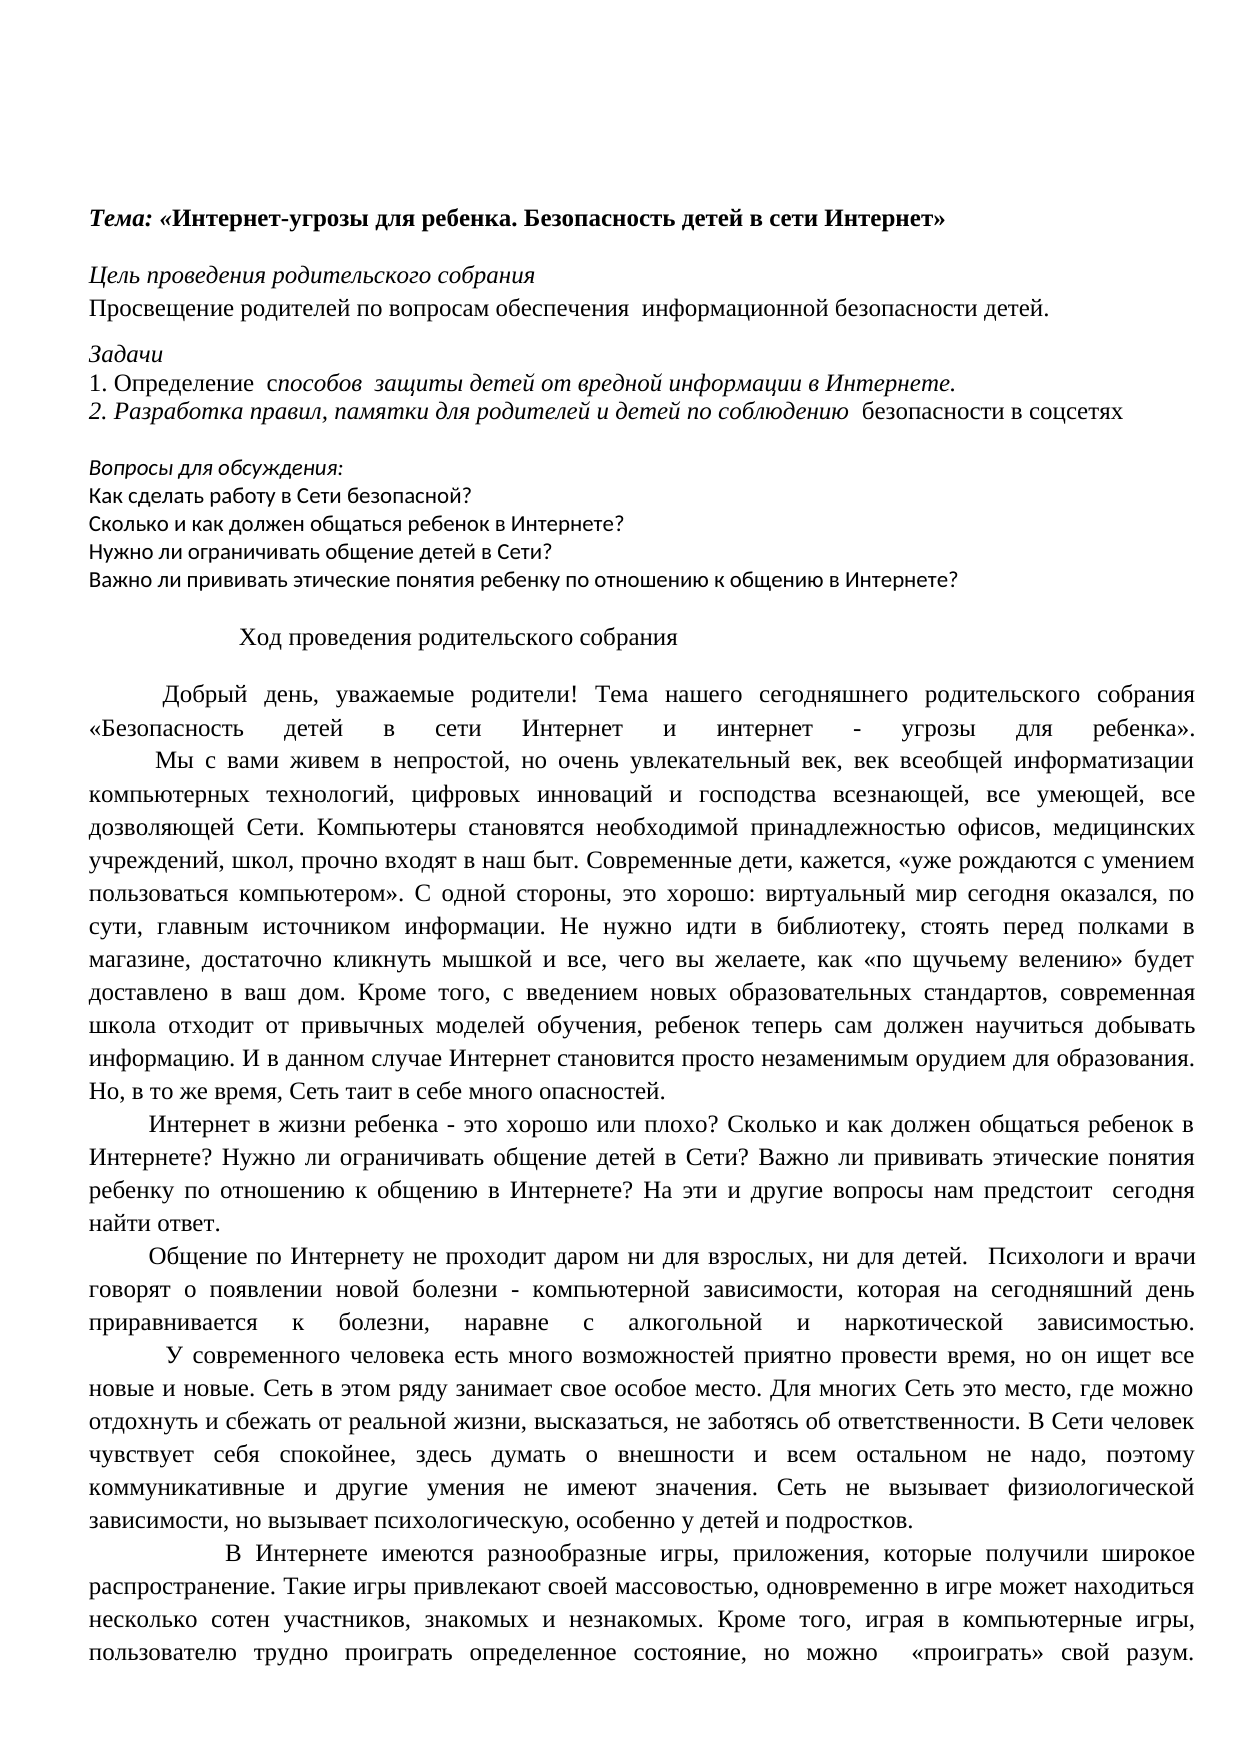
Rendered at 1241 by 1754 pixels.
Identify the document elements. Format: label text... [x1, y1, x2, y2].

text Вопросы для обсуждения: Как сделать работу в Сети безопасной? [89, 425, 1196, 509]
text Задачи 1. Определение способов защиты детей от вредной информации в Интернете. 2. Разработка правил, памятки для родителей и детей по соблюдению безопасности в соцсетях [89, 339, 1196, 425]
text Нужно ли ограничивать общение детей в Сети? [89, 537, 1196, 565]
text Важно ли прививать этические понятия ребенку по отношению к общению в Интернете? [89, 565, 1196, 593]
text Тема: «Интернет-угрозы для ребенка. Безопасность детей в сети Интернет» [89, 203, 1196, 232]
text Добрый день, уважаемые родители! Тема нашего сегодняшнего родительского собрания «Безопасность детей в сети Интернет и интернет - угрозы для ребенка». Мы с вами живем в непростой, но очень увлекательный век, век всеобщей информатизации компьютерных технологий, цифровых инноваций и господства всезнающей, все умеющей, все дозволяющей Сети. Компьютеры становятся необходимой принадлежностью офисов, медицинских учреждений, школ, прочно входят в наш быт. Современные дети, кажется, «уже рождаются с умением пользоваться компьютером». С одной стороны, это хорошо: виртуальный мир сегодня оказался, по сути, главным источником информации. Не нужно идти в библиотеку, стоять перед полками в магазине, достаточно кликнуть мышкой и все, чего вы желаете, как «по щучьему велению» будет доставлено в ваш дом. Кроме того, с введением новых образовательных стандартов, современная школа отходит от привычных моделей обучения, ребенок теперь сам должен научиться добывать информацию. И в данном случае Интернет становится просто незаменимым орудием для образования. Но, в то же время, Сеть таит в себе много опасностей. [89, 679, 1196, 1104]
text Интернет в жизни ребенка - это хорошо или плохо? Сколько и как должен общаться ребенок в Интернете? Нужно ли ограничивать общение детей в Сети? Важно ли прививать этические понятия ребенку по отношению к общению в Интернете? На эти и другие вопросы нам предстоит сегодня найти ответ. [89, 1109, 1196, 1237]
text Ход проведения родительского собрания [89, 622, 1196, 651]
text Сколько и как должен общаться ребенок в Интернете? [89, 509, 1196, 537]
text Цель проведения родительского собрания Просвещение родителей по вопросам обеспечения информационной безопасности детей. [89, 260, 1196, 322]
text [89, 1538, 1196, 1666]
text Общение по Интернету не проходит даром ни для взрослых, ни для детей. Психологи и врачи говорят о появлении новой болезни - компьютерной зависимости, которая на сегодняшний день приравнивается к болезни, наравне с алкогольной и наркотической зависимостью. У современного человека есть много возможностей приятно провести время, но он ищет все новые и новые. Сеть в этом ряду занимает свое особое место. Для многих Сеть это место, где можно отдохнуть и сбежать от реальной жизни, высказаться, не заботясь об ответственности. В Сети человек чувствует себя спокойнее, здесь думать о внешности и всем остальном не надо, поэтому коммуникативные и другие умения не имеют значения. Сеть не вызывает физиологической зависимости, но вызывает психологическую, особенно у детей и подростков. [89, 1241, 1196, 1534]
